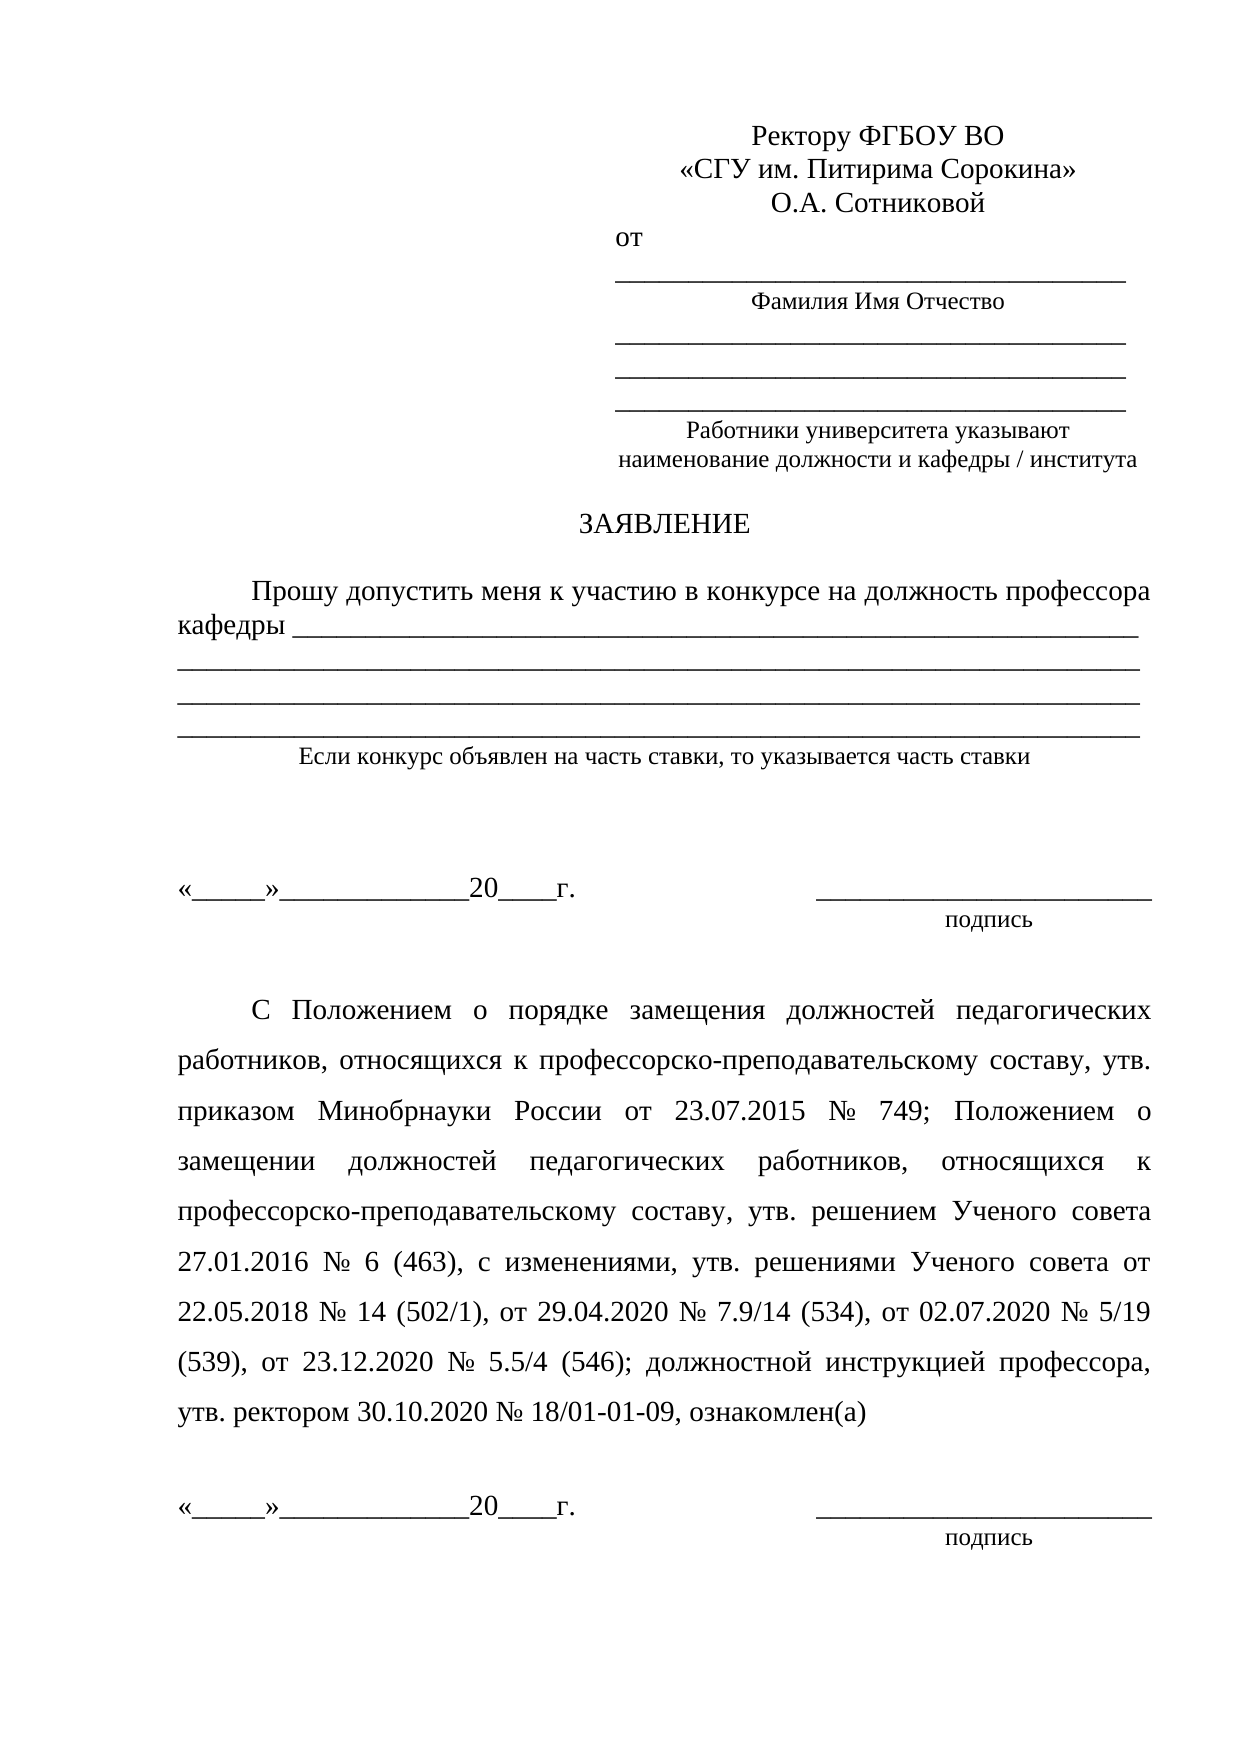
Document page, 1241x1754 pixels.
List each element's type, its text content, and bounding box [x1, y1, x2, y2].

text «_____»_____________20____г. _______________________ [177, 1488, 1152, 1522]
text Если конкурс объявлен на часть ставки, то указывается часть ставки [177, 741, 1152, 770]
text ЗАЯВЛЕНИЕ [177, 506, 1152, 540]
table_cell ___________________________________ [604, 382, 1152, 415]
text «_____»_____________20____г. _______________________ [177, 870, 1152, 904]
text __________________________________________________________________ [177, 674, 1152, 707]
table_cell Работники университета указывают наименование должности и кафедры / института [604, 415, 1152, 473]
table_cell от ___________________________________ Фамилия Имя Отчество ___________________________________ ___________________________________ [604, 219, 1152, 382]
text __________________________________________________________________ [177, 640, 1152, 674]
table_header Ректору ФГБОУ ВО «СГУ им. Питирима Сорокина» [604, 118, 1152, 185]
text С Положением о порядке замещения должностей педагогических работников, относящихся к профессорско-преподавательскому составу, утв. приказом Минобрнауки России от 23.07.2015 № 749; Положением о замещении должностей педагогических работников, относящихся к профессорско-преподавательскому составу, утв. решением Ученого совета 27.01.2016 № 6 (463), с изменениями, утв. решениями Ученого совета от 22.05.2018 № 14 (502/1), от 29.04.2020 № 7.9/14 (534), от 02.07.2020 № 5/19 (539), от 23.12.2020 № 5.5/4 (546); должностной инструкцией профессора, утв. ректором 30.10.2020 № 18/01-01-09, ознакомлен(а) [177, 992, 1152, 1428]
text __________________________________________________________________ [177, 707, 1152, 741]
text Прошу допустить меня к участию в конкурсе на должность профессора кафедры __________________________________________________________ [177, 573, 1152, 640]
text подпись [177, 1522, 1152, 1550]
table_cell О.А. Сотниковой [604, 185, 1152, 219]
text подпись [177, 904, 1152, 933]
